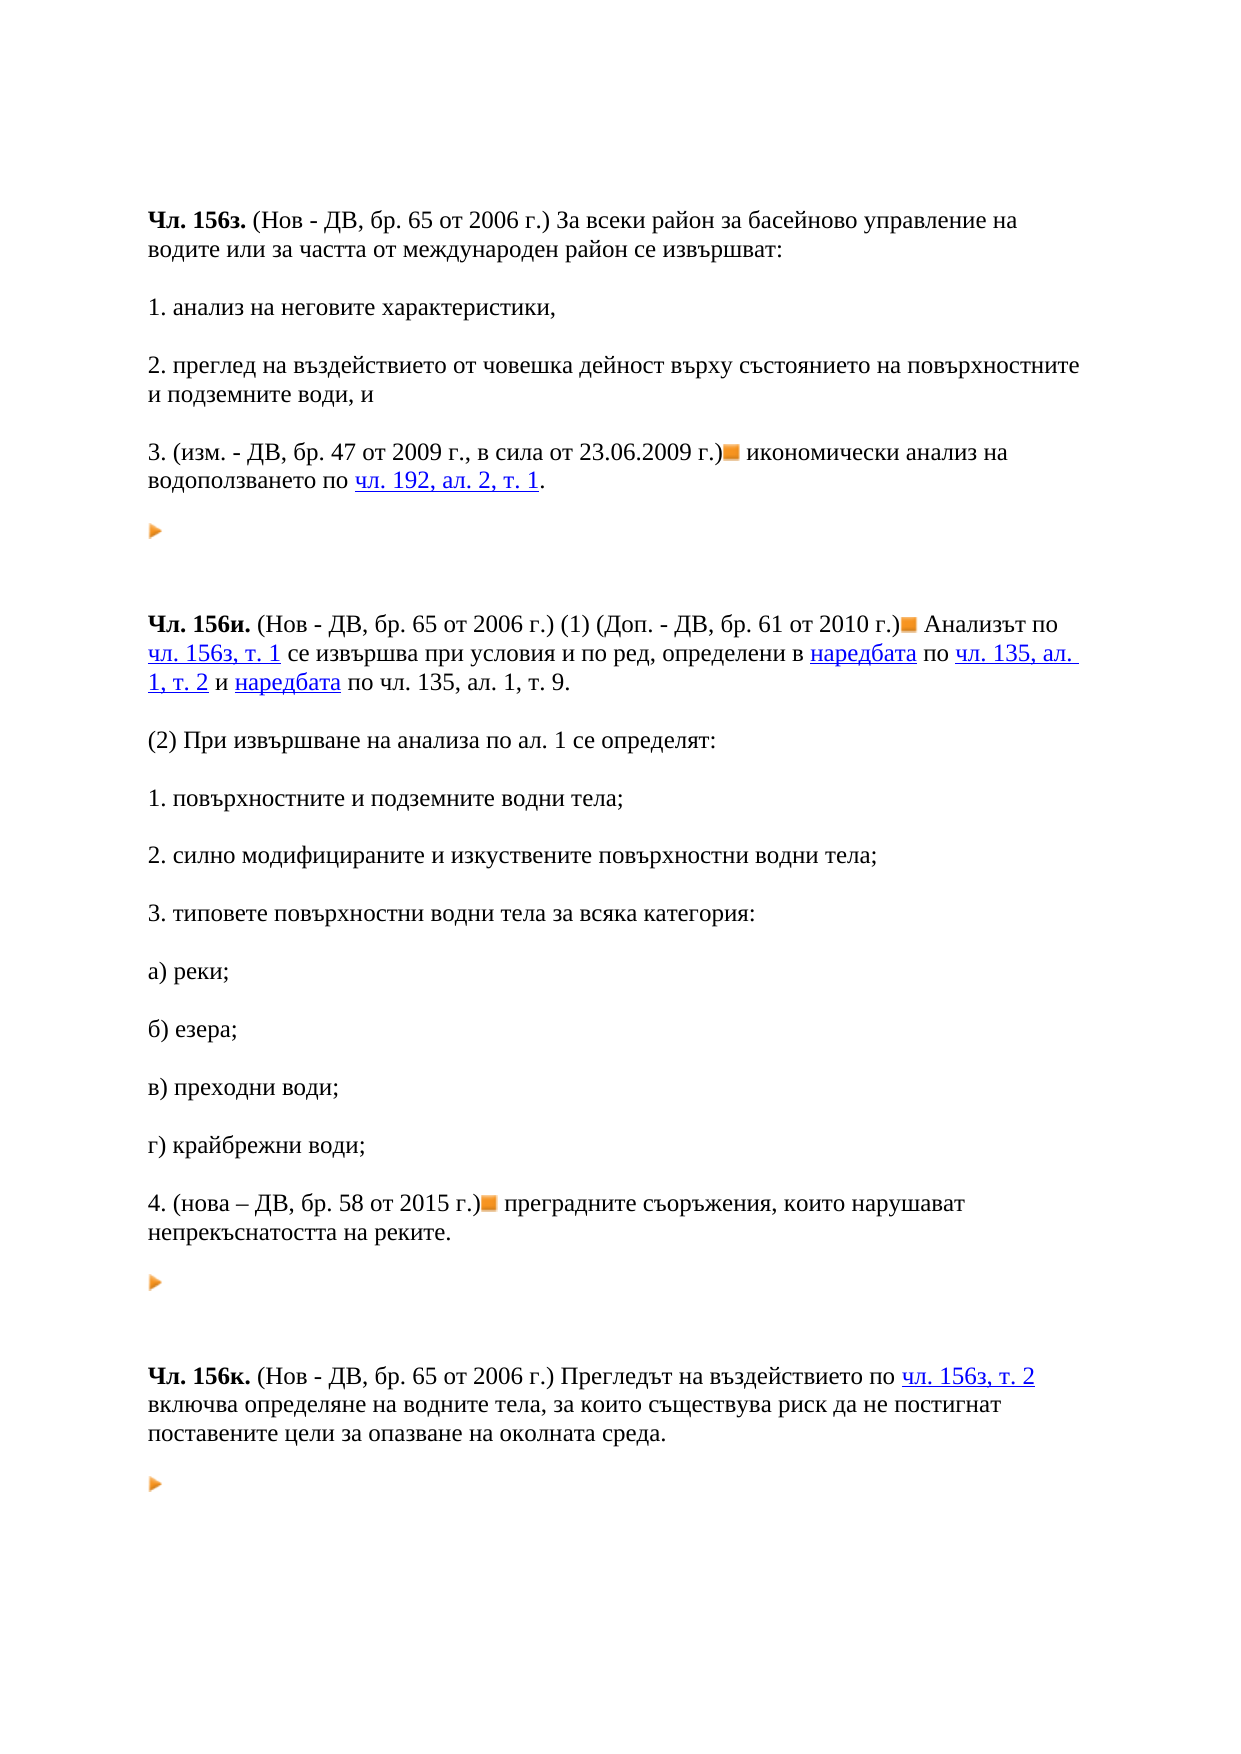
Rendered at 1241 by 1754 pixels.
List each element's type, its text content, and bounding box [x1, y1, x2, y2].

picture [900, 617, 918, 633]
picture [480, 1195, 498, 1212]
text в) преходни води; [148, 1072, 1093, 1101]
picture [147, 1476, 164, 1492]
picture [147, 523, 164, 539]
text 1. повърхностните и подземните водни тела; [148, 783, 1093, 811]
text Чл. 156з. (Нов - ДВ, бр. 65 от 2006 г.) За всеки район за басейново управление на водите или за частта от международен район се извършват: [148, 206, 1093, 263]
picture [722, 444, 740, 461]
picture [147, 1274, 164, 1291]
text г) крайбрежни води; [148, 1130, 1093, 1159]
text б) езера; [148, 1014, 1093, 1043]
text 4. (нова – ДВ, бр. 58 от 2015 г.) преградните съоръжения, които нарушават непрекъснатостта на реките. [148, 1188, 1093, 1246]
text 1. анализ на неговите характеристики, [148, 292, 1093, 321]
text 3. (изм. - ДВ, бр. 47 от 2009 г., в сила от 23.06.2009 г.) икономически анализ на водоползването по чл. 192, ал. 2, т. 1. [148, 437, 1093, 494]
text 3. типовете повърхностни водни тела за всяка категория: [148, 898, 1093, 927]
text (2) При извършване на анализа по ал. 1 се определят: [148, 725, 1093, 753]
text а) реки; [148, 956, 1093, 985]
text Чл. 156и. (Нов - ДВ, бр. 65 от 2006 г.) (1) (Доп. - ДВ, бр. 61 от 2010 г.) Анализът по чл. 156з, т. 1 се извършва при условия и по ред, определени в наредбата по чл. 135, ал. 1, т. 2 и наредбата по чл. 135, ал. 1, т. 9. [148, 609, 1093, 696]
text 2. преглед на въздействието от човешка дейност върху състоянието на повърхностните и подземните води, и [148, 350, 1093, 408]
text 2. силно модифицираните и изкуствените повърхностни водни тела; [148, 841, 1093, 869]
text Чл. 156к. (Нов - ДВ, бр. 65 от 2006 г.) Прегледът на въздействието по чл. 156з, т. 2 включва определяне на водните тела, за които съществува риск да не постигнат поставените цели за опазване на околната среда. [148, 1361, 1093, 1447]
